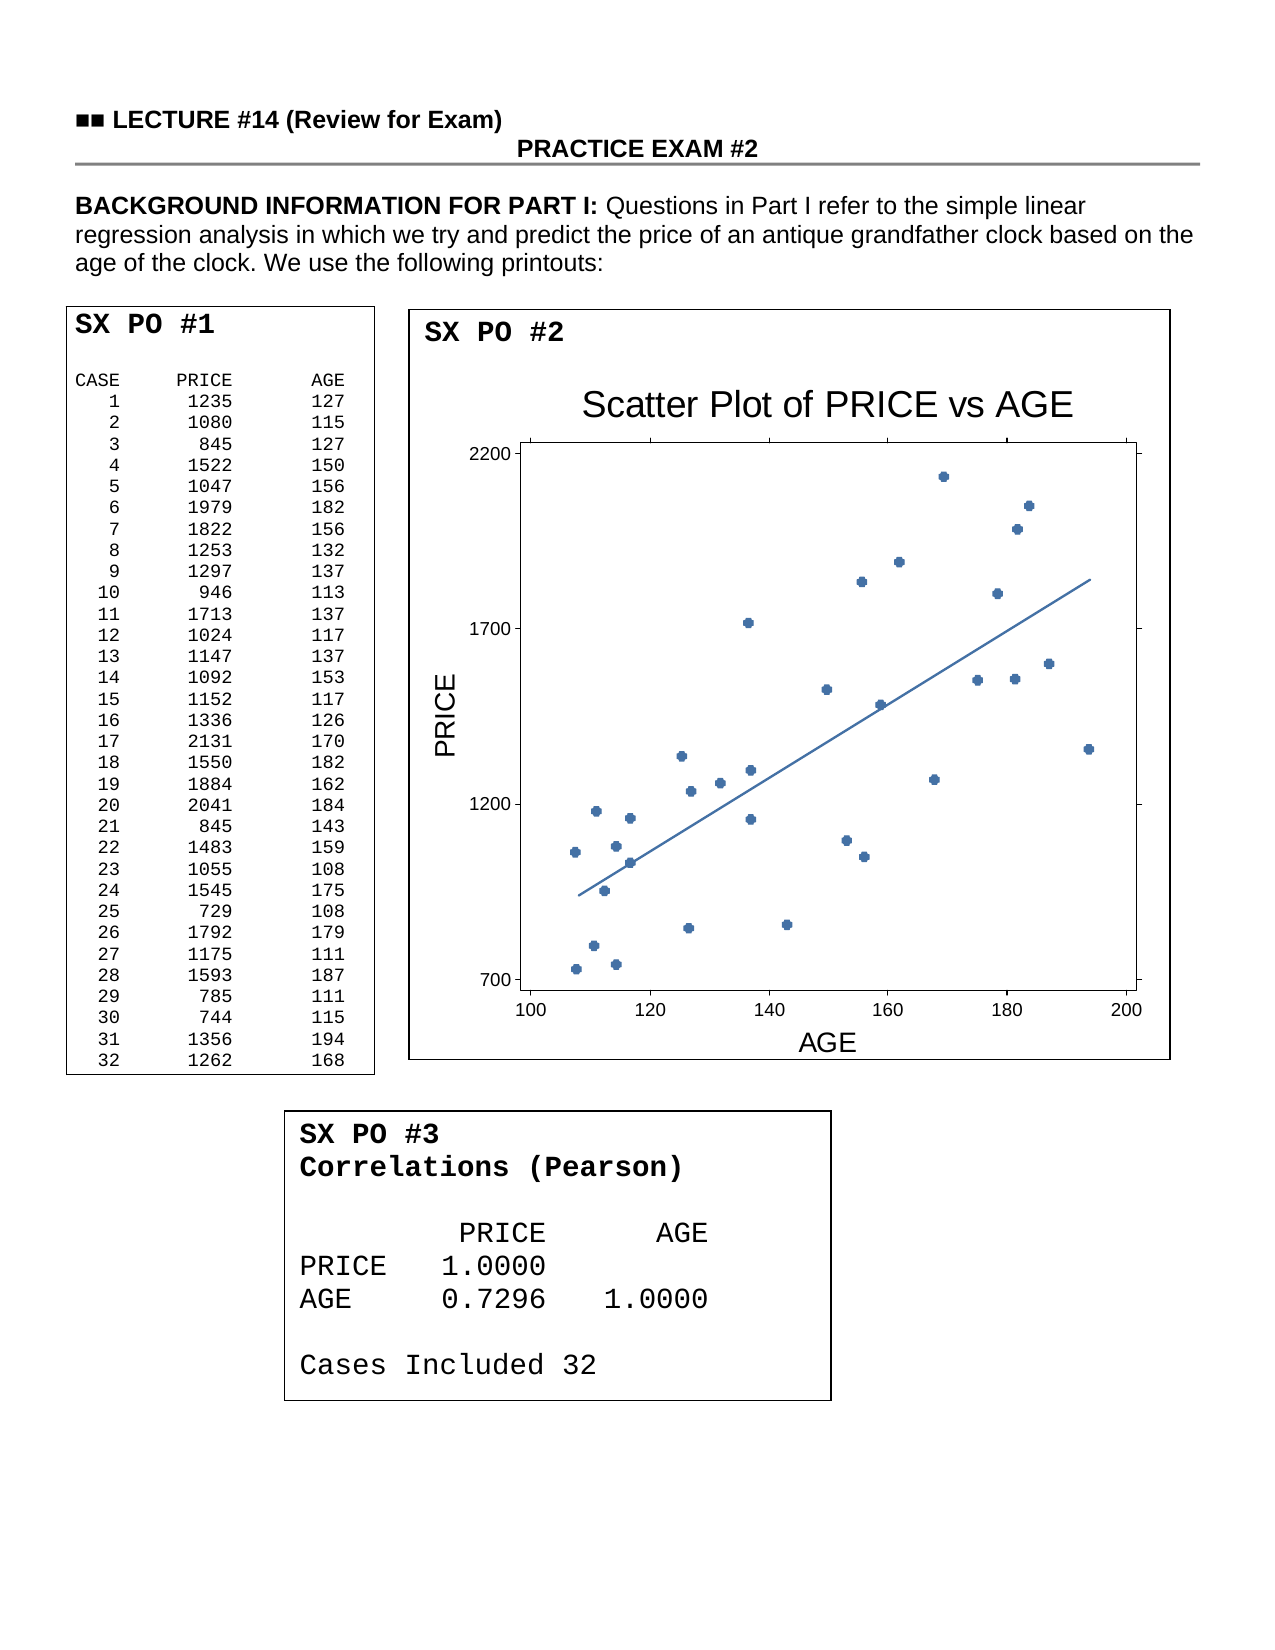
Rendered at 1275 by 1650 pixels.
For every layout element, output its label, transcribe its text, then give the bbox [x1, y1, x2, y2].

text BACKGROUND INFORMATION FOR PART I: Questions in Part I refer to the simple linear regression analysis in which we try and predict the price of an antique grandfather clock based on the age of the clock. We use the following printouts: [75, 191, 1200, 277]
text 24 1545 175 [67, 878, 374, 899]
text 14 1092 153 [67, 665, 374, 686]
text 17 2131 170 [67, 729, 374, 750]
text 11 1713 137 [67, 601, 374, 623]
text 16 1336 126 [67, 708, 374, 729]
text 6 1979 182 [67, 495, 374, 516]
text 26 1792 179 [67, 920, 374, 941]
text 22 1483 159 [67, 835, 374, 856]
text CASE PRICE AGE [67, 368, 374, 389]
text 30 744 115 [67, 1005, 374, 1026]
text 31 1356 194 [67, 1026, 374, 1048]
text 19 1884 162 [67, 771, 374, 793]
text 9 1297 137 [67, 559, 374, 580]
text 3 845 127 [67, 431, 374, 453]
text 1 1235 127 [67, 389, 374, 410]
text 21 845 143 [67, 814, 374, 835]
text 23 1055 108 [67, 856, 374, 878]
text SX PO #1 [67, 307, 374, 342]
text 5 1047 156 [67, 474, 374, 495]
text 28 1593 187 [67, 963, 374, 984]
text 13 1147 137 [67, 644, 374, 665]
text PRACTICE EXAM #2 [75, 134, 1200, 162]
text ■■ LECTURE #14 (Review for Exam) [75, 105, 1200, 134]
text 8 1253 132 [67, 538, 374, 559]
text 25 729 108 [67, 899, 374, 920]
text 12 1024 117 [67, 623, 374, 644]
text 7 1822 156 [67, 516, 374, 538]
text 20 2041 184 [67, 793, 374, 814]
text 15 1152 117 [67, 686, 374, 708]
text 18 1550 182 [67, 750, 374, 771]
text 2 1080 115 [67, 410, 374, 431]
text 10 946 113 [67, 580, 374, 601]
text 32 1262 168 [67, 1048, 374, 1074]
text 27 1175 111 [67, 941, 374, 963]
text 29 785 111 [67, 984, 374, 1005]
text 4 1522 150 [67, 453, 374, 474]
